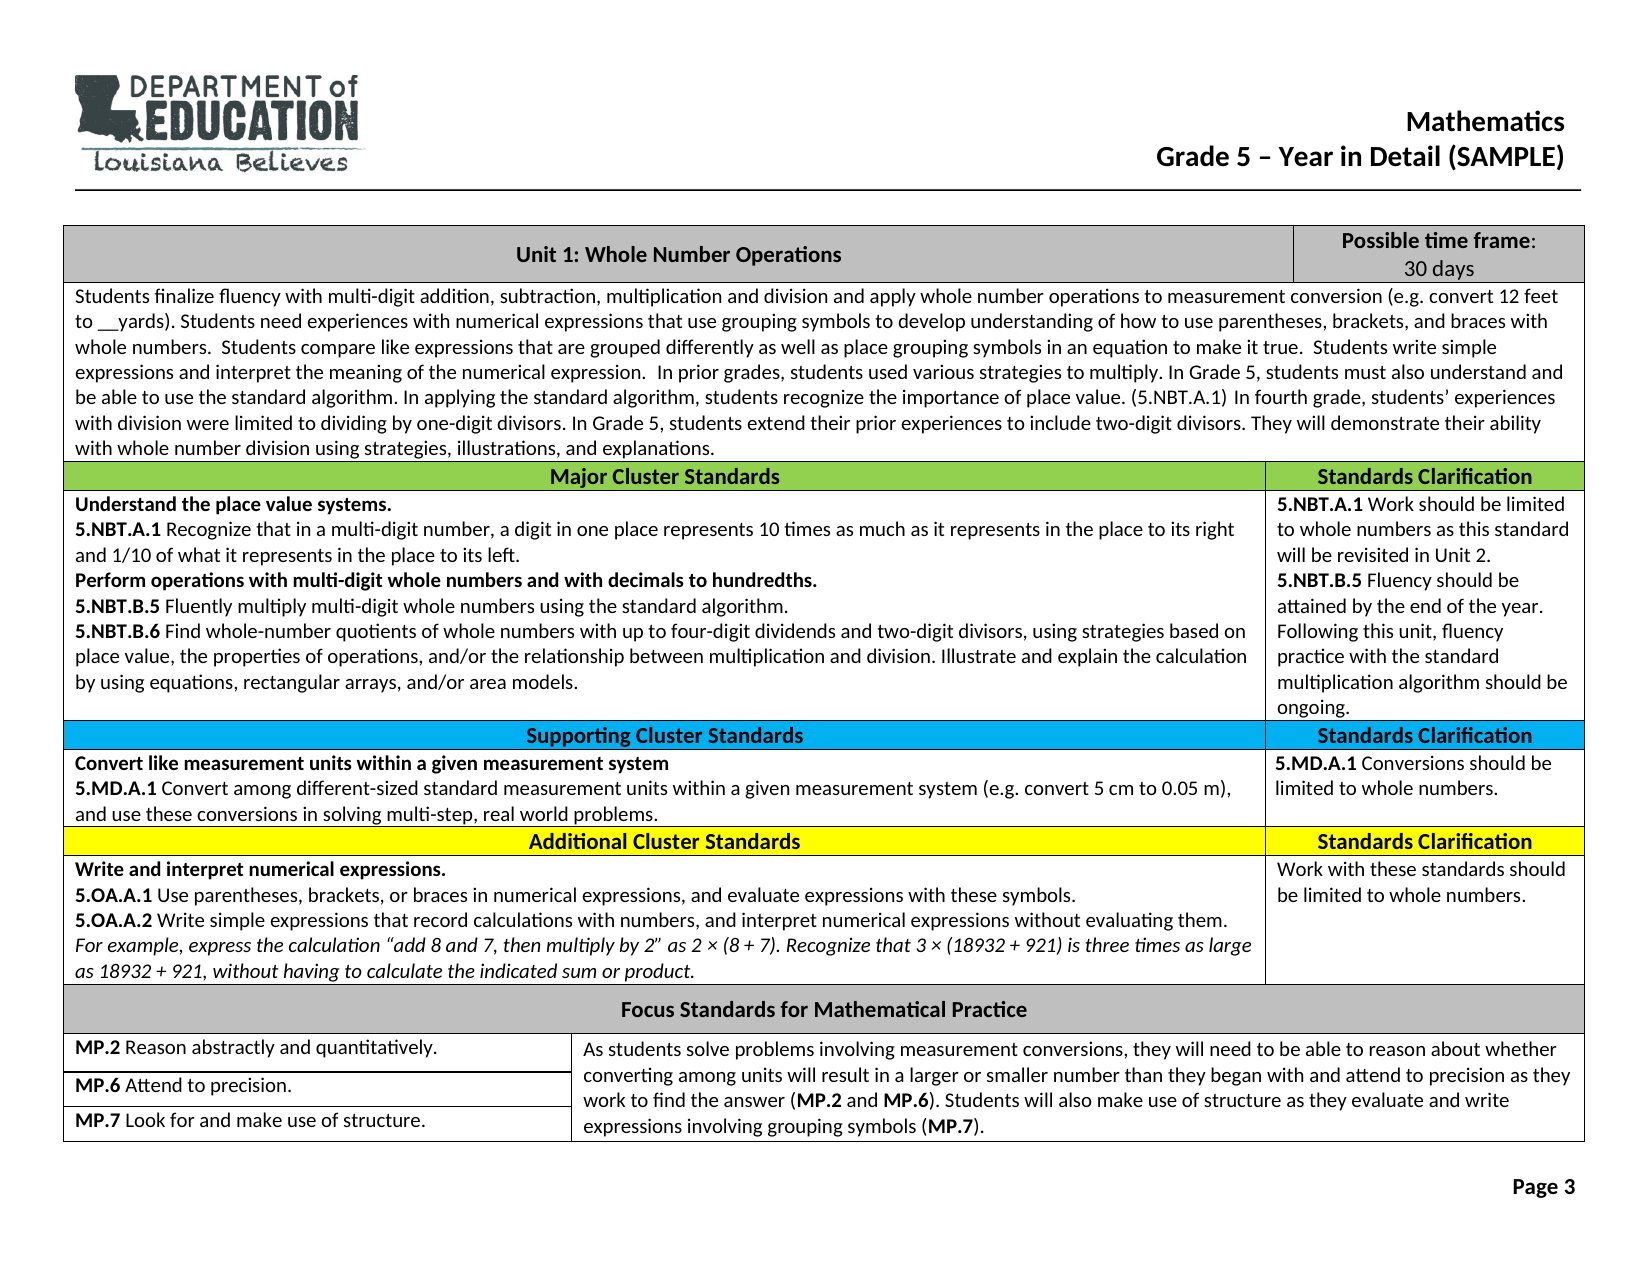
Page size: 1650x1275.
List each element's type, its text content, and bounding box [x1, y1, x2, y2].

table_cell MP.7 Look for and make use of structure. [64, 1107, 571, 1141]
picture [75, 75, 1582, 191]
table_cell 5.MD.A.1 Conversions should be limited to whole numbers. [1266, 750, 1584, 826]
table_header Possible time frame: 30 days [1294, 226, 1584, 282]
table_header Unit 1: Whole Number Operations [64, 226, 1293, 282]
table_cell Standards Clarification [1266, 721, 1584, 749]
table_cell Standards Clarification [1266, 827, 1584, 855]
table_cell MP.6 Attend to precision. [64, 1073, 571, 1106]
table_cell Major Cluster Standards [64, 462, 1265, 490]
table_cell Understand the place value systems. 5.NBT.A.1 Recognize that in a multi-digit number, a digit in one place represents 10 times as much as it represents in the place to its right and 1/10 of what it represents in the place to its left. Perform operations with multi-digit whole numbers and with decimals to hundredths. 5.NBT.B.5 Fluently multiply multi-digit whole numbers using the standard algorithm. 5.NBT.B.6 Find whole-number quotients of whole numbers with up to four-digit dividends and two-digit divisors, using strategies based on place value, the properties of operations, and/or the relationship between multiplication and division. Illustrate and explain the calculation by using equations, rectangular arrays, and/or area models. [64, 491, 1265, 720]
table_cell Supporting Cluster Standards [64, 721, 1265, 749]
table_cell MP.2 Reason abstractly and quantitatively. [64, 1034, 571, 1071]
table_cell Focus Standards for Mathematical Practice [64, 985, 1584, 1033]
table_cell Work with these standards should be limited to whole numbers. [1266, 856, 1584, 983]
table_cell Standards Clarification [1266, 462, 1584, 490]
table_cell Convert like measurement units within a given measurement system 5.MD.A.1 Convert among different-sized standard measurement units within a given measurement system (e.g. convert 5 cm to 0.05 m), and use these conversions in solving multi-step, real world problems. [64, 750, 1265, 826]
table_cell Write and interpret numerical expressions. 5.OA.A.1 Use parentheses, brackets, or braces in numerical expressions, and evaluate expressions with these symbols. 5.OA.A.2 Write simple expressions that record calculations with numbers, and interpret numerical expressions without evaluating them. For example, express the calculation “add 8 and 7, then multiply by 2” as 2 × (8 + 7). Recognize that 3 × (18932 + 921) is three times as large as 18932 + 921, without having to calculate the indicated sum or product. [64, 856, 1265, 983]
table_cell As students solve problems involving measurement conversions, they will need to be able to reason about whether converting among units will result in a larger or smaller number than they began with and attend to precision as they work to find the answer (MP.2 and MP.6). Students will also make use of structure as they evaluate and write expressions involving grouping symbols (MP.7). [572, 1034, 1584, 1141]
table_cell 5.NBT.A.1 Work should be limited to whole numbers as this standard will be revisited in Unit 2. 5.NBT.B.5 Fluency should be attained by the end of the year. Following this unit, fluency practice with the standard multiplication algorithm should be ongoing. [1266, 491, 1584, 720]
table_cell Additional Cluster Standards [64, 827, 1265, 855]
table_cell Students finalize fluency with multi-digit addition, subtraction, multiplication and division and apply whole number operations to measurement conversion (e.g. convert 12 feet to __yards). Students need experiences with numerical expressions that use grouping symbols to develop understanding of how to use parentheses, brackets, and braces with whole numbers. Students compare like expressions that are grouped differently as well as place grouping symbols in an equation to make it true. Students write simple expressions and interpret the meaning of the numerical expression. In prior grades, students used various strategies to multiply. In Grade 5, students must also understand and be able to use the standard algorithm. In applying the standard algorithm, students recognize the importance of place value. (5.NBT.A.1) In fourth grade, students’ experiences with division were limited to dividing by one-digit divisors. In Grade 5, students extend their prior experiences to include two-digit divisors. They will demonstrate their ability with whole number division using strategies, illustrations, and explanations. [64, 283, 1584, 461]
